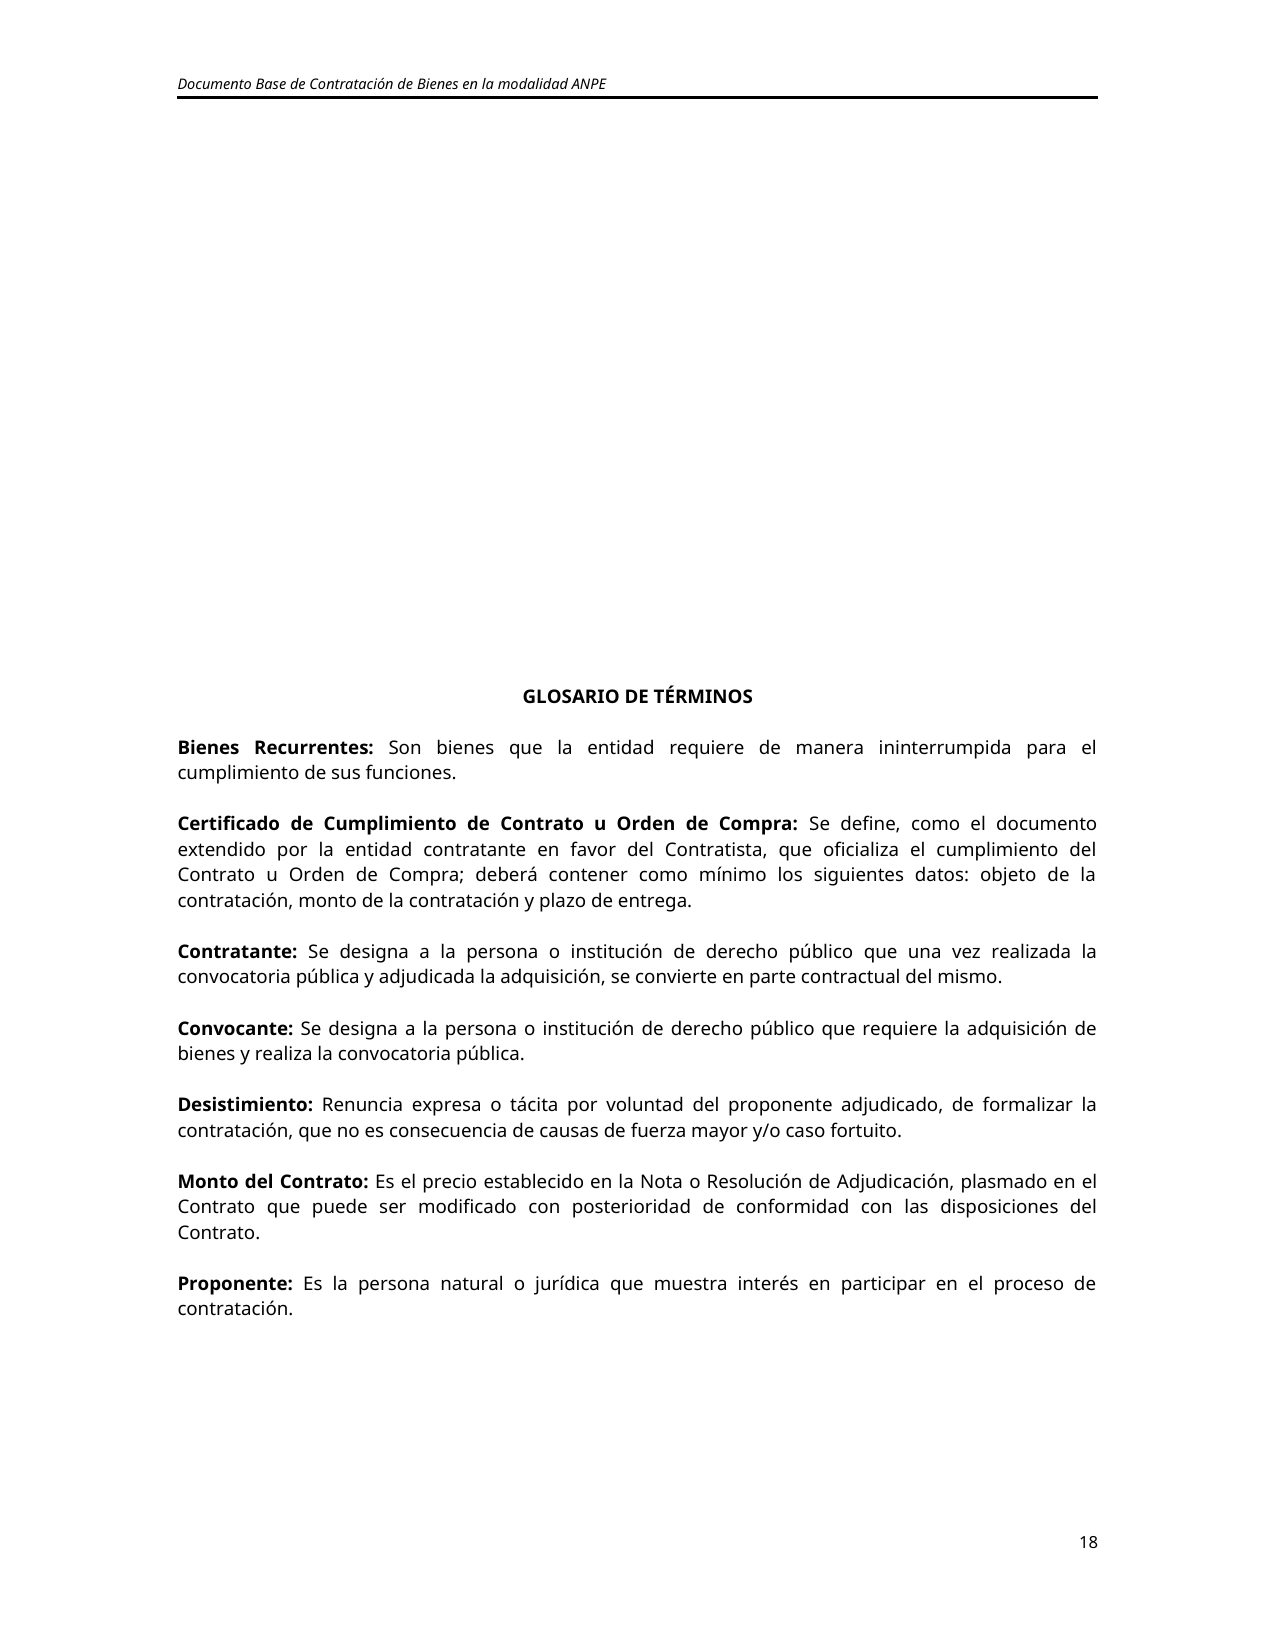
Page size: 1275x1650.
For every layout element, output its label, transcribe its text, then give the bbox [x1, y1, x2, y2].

text Monto del Contrato: Es el precio establecido en la Nota o Resolución de Adjudicación, plasmado en el Contrato que puede ser modificado con posterioridad de conformidad con las disposiciones del Contrato. [177, 1168, 1098, 1244]
text Convocante: Se designa a la persona o institución de derecho público que requiere la adquisición de bienes y realiza la convocatoria pública. [177, 1015, 1098, 1066]
text Bienes Recurrentes: Son bienes que la entidad requiere de manera ininterrumpida para el cumplimiento de sus funciones. [177, 734, 1098, 785]
text Proponente: Es la persona natural o jurídica que muestra interés en participar en el proceso de contratación. [177, 1270, 1098, 1321]
text Contratante: Se designa a la persona o institución de derecho público que una vez realizada la convocatoria pública y adjudicada la adquisición, se convierte en parte contractual del mismo. [177, 938, 1098, 989]
text GLOSARIO DE TÉRMINOS [177, 683, 1098, 708]
text Certificado de Cumplimiento de Contrato u Orden de Compra: Se define, como el documento extendido por la entidad contratante en favor del Contratista, que oficializa el cumplimiento del Contrato u Orden de Compra; deberá contener como mínimo los siguientes datos: objeto de la contratación, monto de la contratación y plazo de entrega. [177, 811, 1098, 913]
text Desistimiento: Renuncia expresa o tácita por voluntad del proponente adjudicado, de formalizar la contratación, que no es consecuencia de causas de fuerza mayor y/o caso fortuito. [177, 1091, 1098, 1142]
